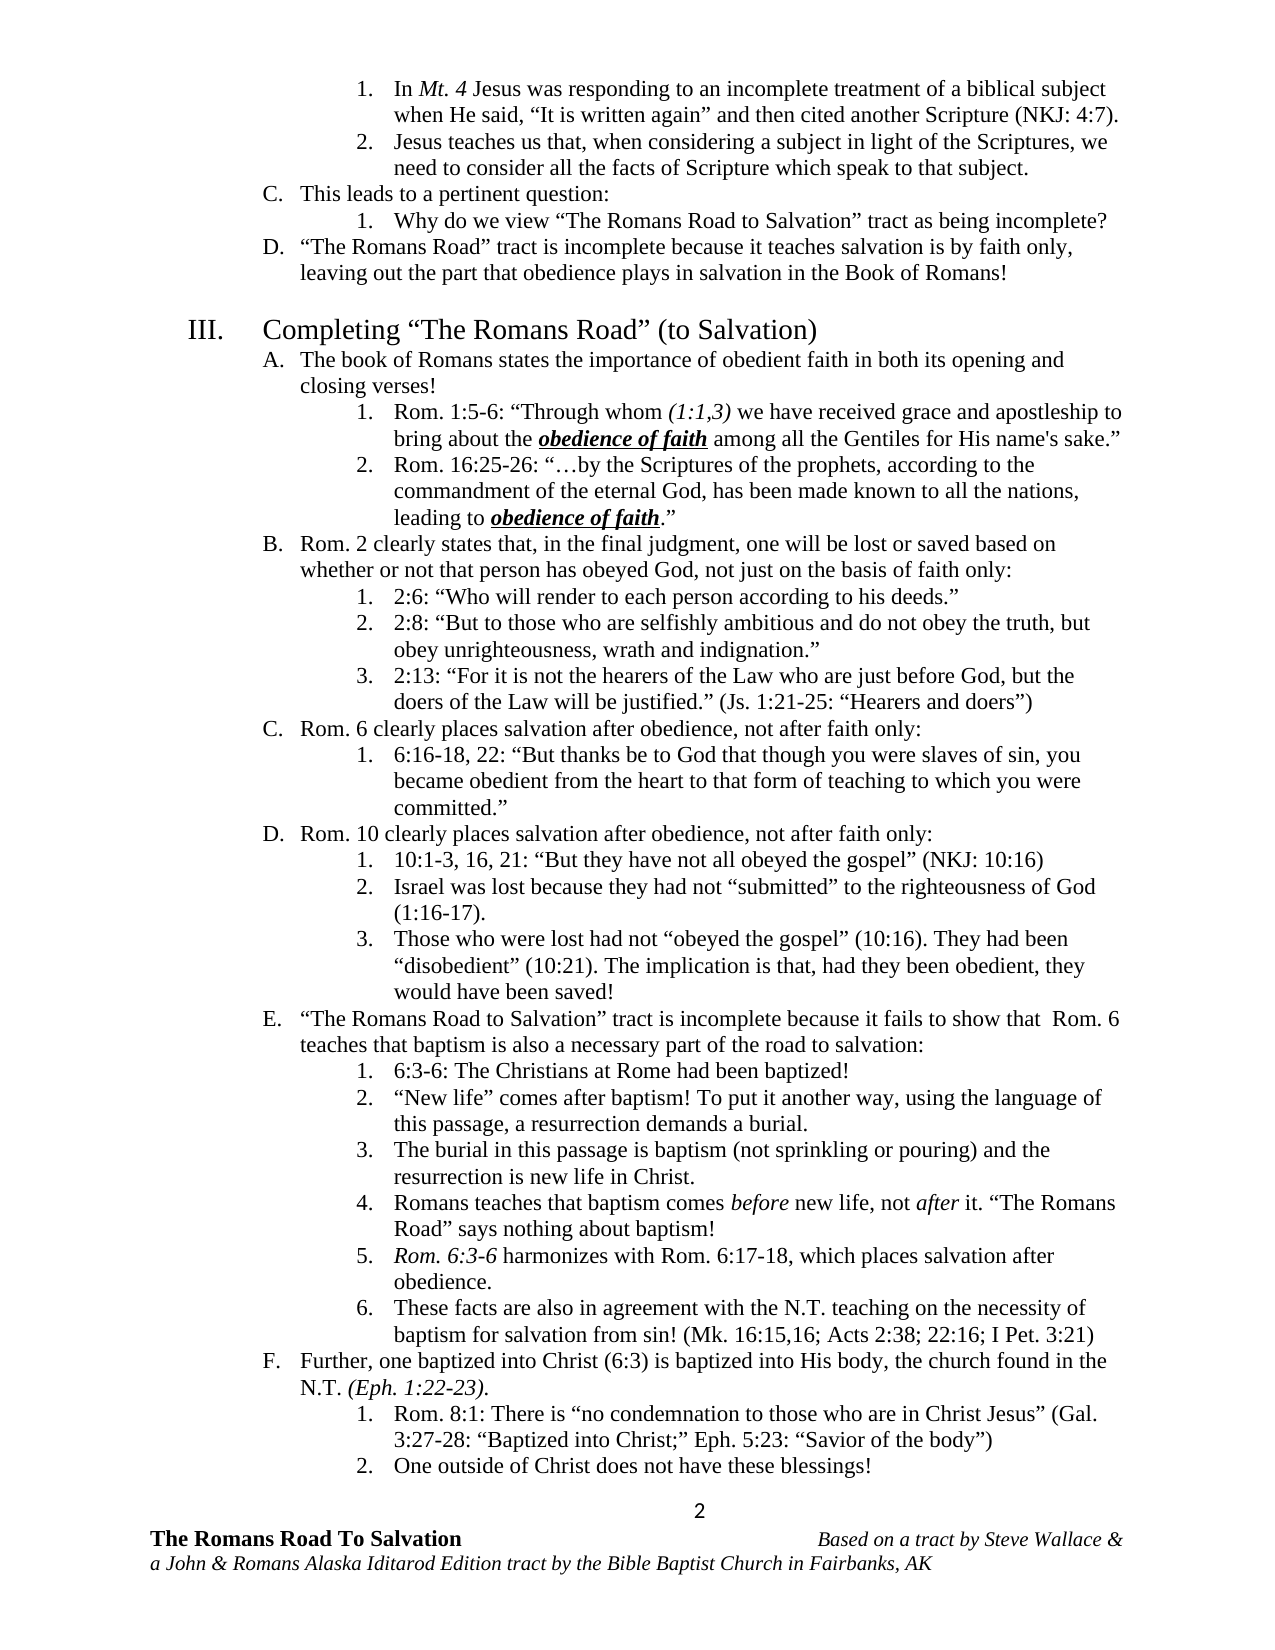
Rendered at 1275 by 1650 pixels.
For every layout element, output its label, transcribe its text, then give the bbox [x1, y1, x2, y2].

list Rom. 1:5-6: “Through whom (1:1,3) we have received grace and apostleship to bring about the obedience of faith among all the Gentiles for His name's sake.” [356, 398, 1125, 451]
list 2:13: “For it is not the hearers of the Law who are just before God, but the doers of the Law will be justified.” (Js. 1:21-25: “Hearers and doers”) [356, 662, 1125, 715]
list Jesus teaches us that, when considering a subject in light of the Scriptures, we need to consider all the facts of Scripture which speak to that subject. [356, 128, 1125, 180]
list Rom. 6 clearly places salvation after obedience, not after faith only: [262, 715, 1125, 741]
list 6:3-6: The Christians at Rome had been baptized! [356, 1057, 1125, 1084]
list “New life” comes after baptism! To put it another way, using the language of this passage, a resurrection demands a burial. [356, 1084, 1125, 1136]
list 2:6: “Who will render to each person according to his deeds.” [356, 583, 1125, 609]
list Rom. 16:25-26: “…by the Scriptures of the prophets, according to the commandment of the eternal God, has been made known to all the nations, leading to obedience of faith.” [356, 451, 1125, 530]
list Rom. 8:1: There is “no condemnation to those who are in Christ Jesus” (Gal. 3:27-28: “Baptized into Christ;” Eph. 5:23: “Savior of the body”) [356, 1400, 1125, 1453]
list Israel was lost because they had not “submitted” to the righteousness of God (1:16-17). [356, 873, 1125, 926]
subtitle Completing “The Romans Road” (to Salvation) [187, 312, 1125, 346]
list Why do we view “The Romans Road to Salvation” tract as being incomplete? [356, 207, 1125, 233]
list “The Romans Road to Salvation” tract is incomplete because it fails to show that Rom. 6 teaches that baptism is also a necessary part of the road to salvation: [262, 1004, 1125, 1057]
list 6:16-18, 22: “But thanks be to God that though you were slaves of sin, you became obedient from the heart to that form of teaching to which you were committed.” [356, 741, 1125, 820]
list Romans teaches that baptism comes before new life, not after it. “The Romans Road” says nothing about baptism! [356, 1189, 1125, 1242]
list The burial in this passage is baptism (not sprinkling or pouring) and the resurrection is new life in Christ. [356, 1136, 1125, 1189]
list In Mt. 4 Jesus was responding to an incomplete treatment of a biblical subject when He said, “It is written again” and then cited another Scripture (NKJ: 4:7). [356, 75, 1125, 128]
list Rom. 6:3-6 harmonizes with Rom. 6:17-18, which places salvation after obedience. [356, 1242, 1125, 1294]
list This leads to a pertinent question: [262, 180, 1125, 207]
list Further, one baptized into Christ (6:3) is baptized into His body, the church found in the N.T. (Eph. 1:22-23). [262, 1347, 1125, 1400]
list These facts are also in agreement with the N.T. teaching on the necessity of baptism for salvation from sin! (Mk. 16:15,16; Acts 2:38; 22:16; I Pet. 3:21) [356, 1294, 1125, 1347]
list One outside of Christ does not have these blessings! [356, 1453, 1125, 1479]
list The book of Romans states the importance of obedient faith in both its opening and closing verses! [262, 346, 1125, 398]
list 10:1-3, 16, 21: “But they have not all obeyed the gospel” (NKJ: 10:16) [356, 846, 1125, 873]
list Those who were lost had not “obeyed the gospel” (10:16). They had been “disobedient” (10:21). The implication is that, had they been obedient, they would have been saved! [356, 926, 1125, 1004]
list 2:8: “But to those who are selfishly ambitious and do not obey the truth, but obey unrighteousness, wrath and indignation.” [356, 609, 1125, 662]
list Rom. 2 clearly states that, in the final judgment, one will be lost or saved based on whether or not that person has obeyed God, not just on the basis of faith only: [262, 530, 1125, 583]
list Rom. 10 clearly places salvation after obedience, not after faith only: [262, 820, 1125, 846]
list “The Romans Road” tract is incomplete because it teaches salvation is by faith only, leaving out the part that obedience plays in salvation in the Book of Romans! [262, 233, 1125, 286]
